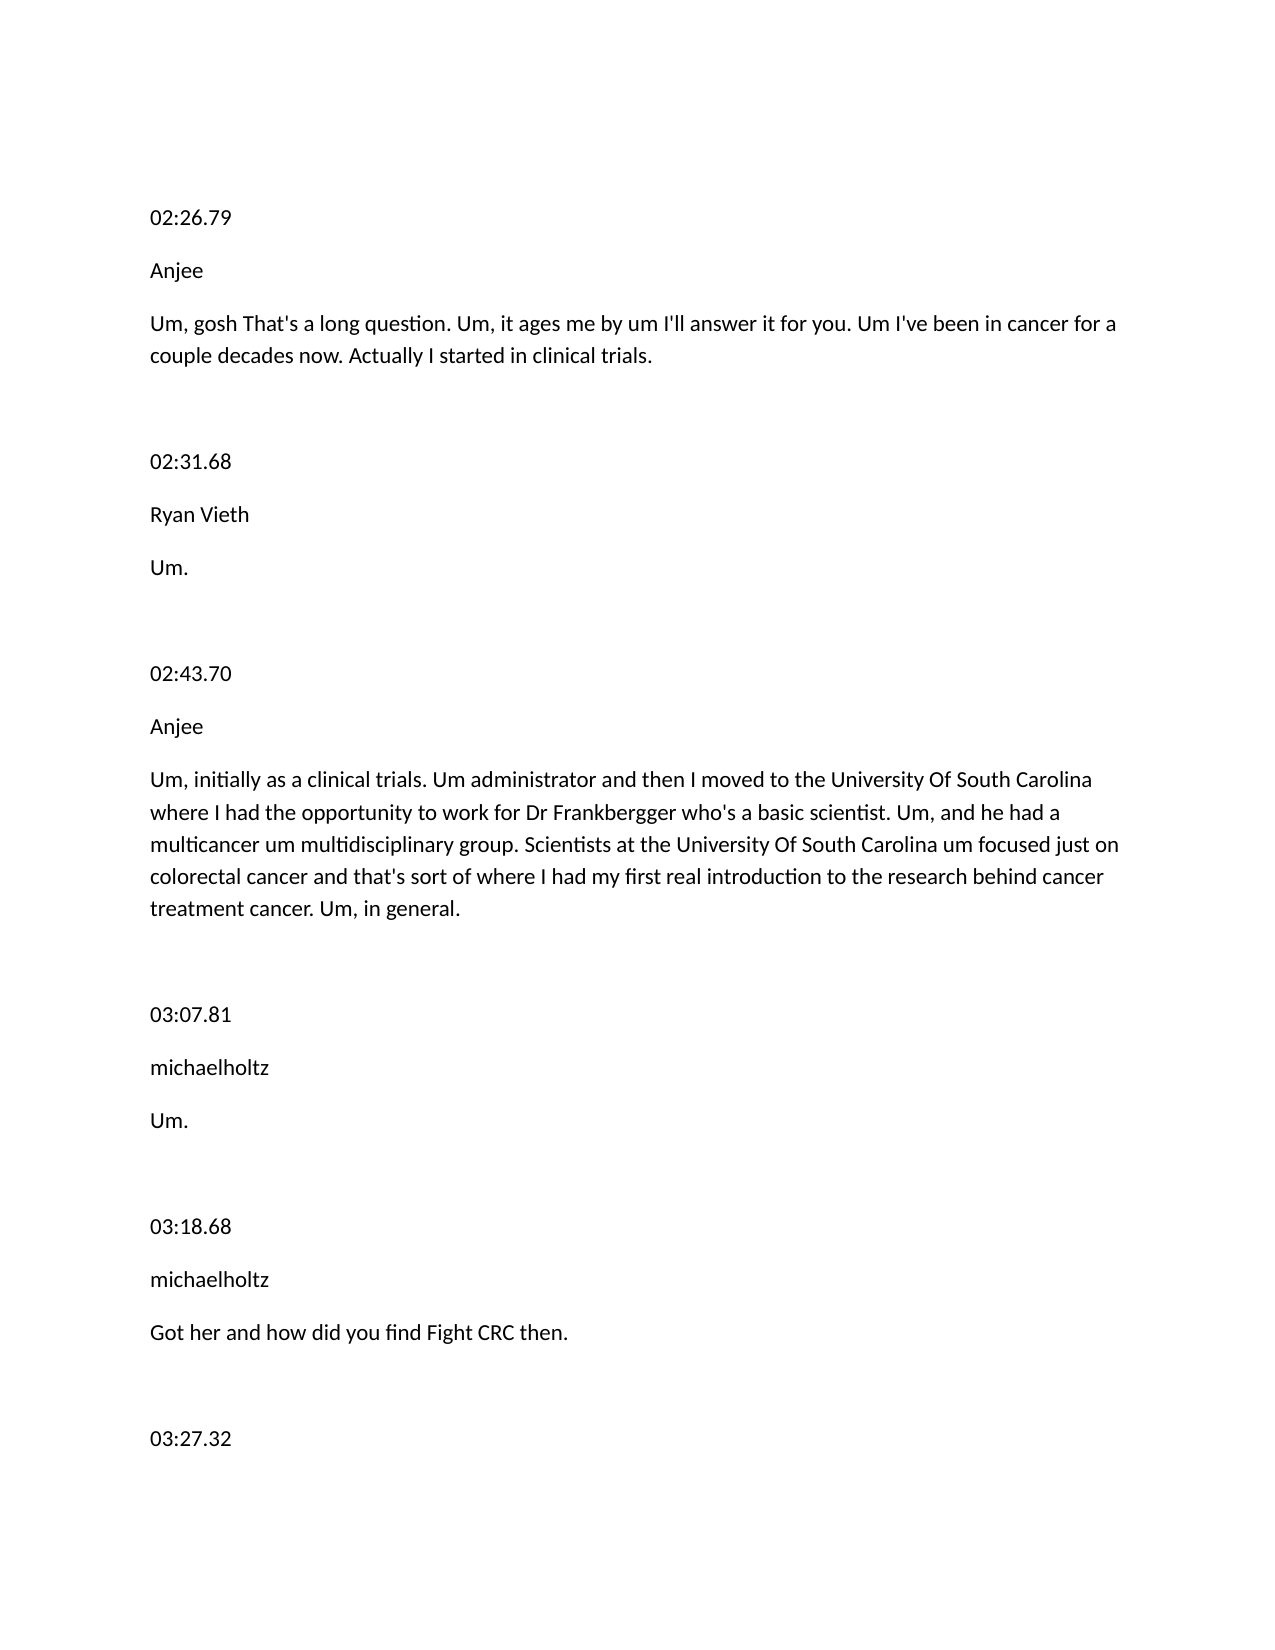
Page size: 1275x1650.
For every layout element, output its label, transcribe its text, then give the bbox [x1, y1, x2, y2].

text 02:26.79 [150, 203, 1125, 231]
text Um. [150, 553, 1125, 581]
text Anjee [150, 712, 1125, 740]
text 03:18.68 [150, 1212, 1125, 1240]
text 03:27.32 [150, 1424, 1125, 1452]
text michaelholtz [150, 1265, 1125, 1293]
text Anjee [150, 256, 1125, 284]
text 03:07.81 [150, 1000, 1125, 1028]
text Got her and how did you find Fight CRC then. [150, 1318, 1125, 1346]
text 02:31.68 [150, 447, 1125, 475]
text michaelholtz [150, 1053, 1125, 1081]
text Um, gosh That's a long question. Um, it ages me by um I'll answer it for you. Um I've been in cancer for a couple decades now. Actually I started in clinical trials. [150, 309, 1125, 369]
text 02:43.70 [150, 659, 1125, 687]
text Um. [150, 1106, 1125, 1134]
text Um, initially as a clinical trials. Um administrator and then I moved to the University Of South Carolina where I had the opportunity to work for Dr Frankbergger who's a basic scientist. Um, and he had a multicancer um multidisciplinary group. Scientists at the University Of South Carolina um focused just on colorectal cancer and that's sort of where I had my first real introduction to the research behind cancer treatment cancer. Um, in general. [150, 765, 1125, 922]
text Ryan Vieth [150, 500, 1125, 528]
